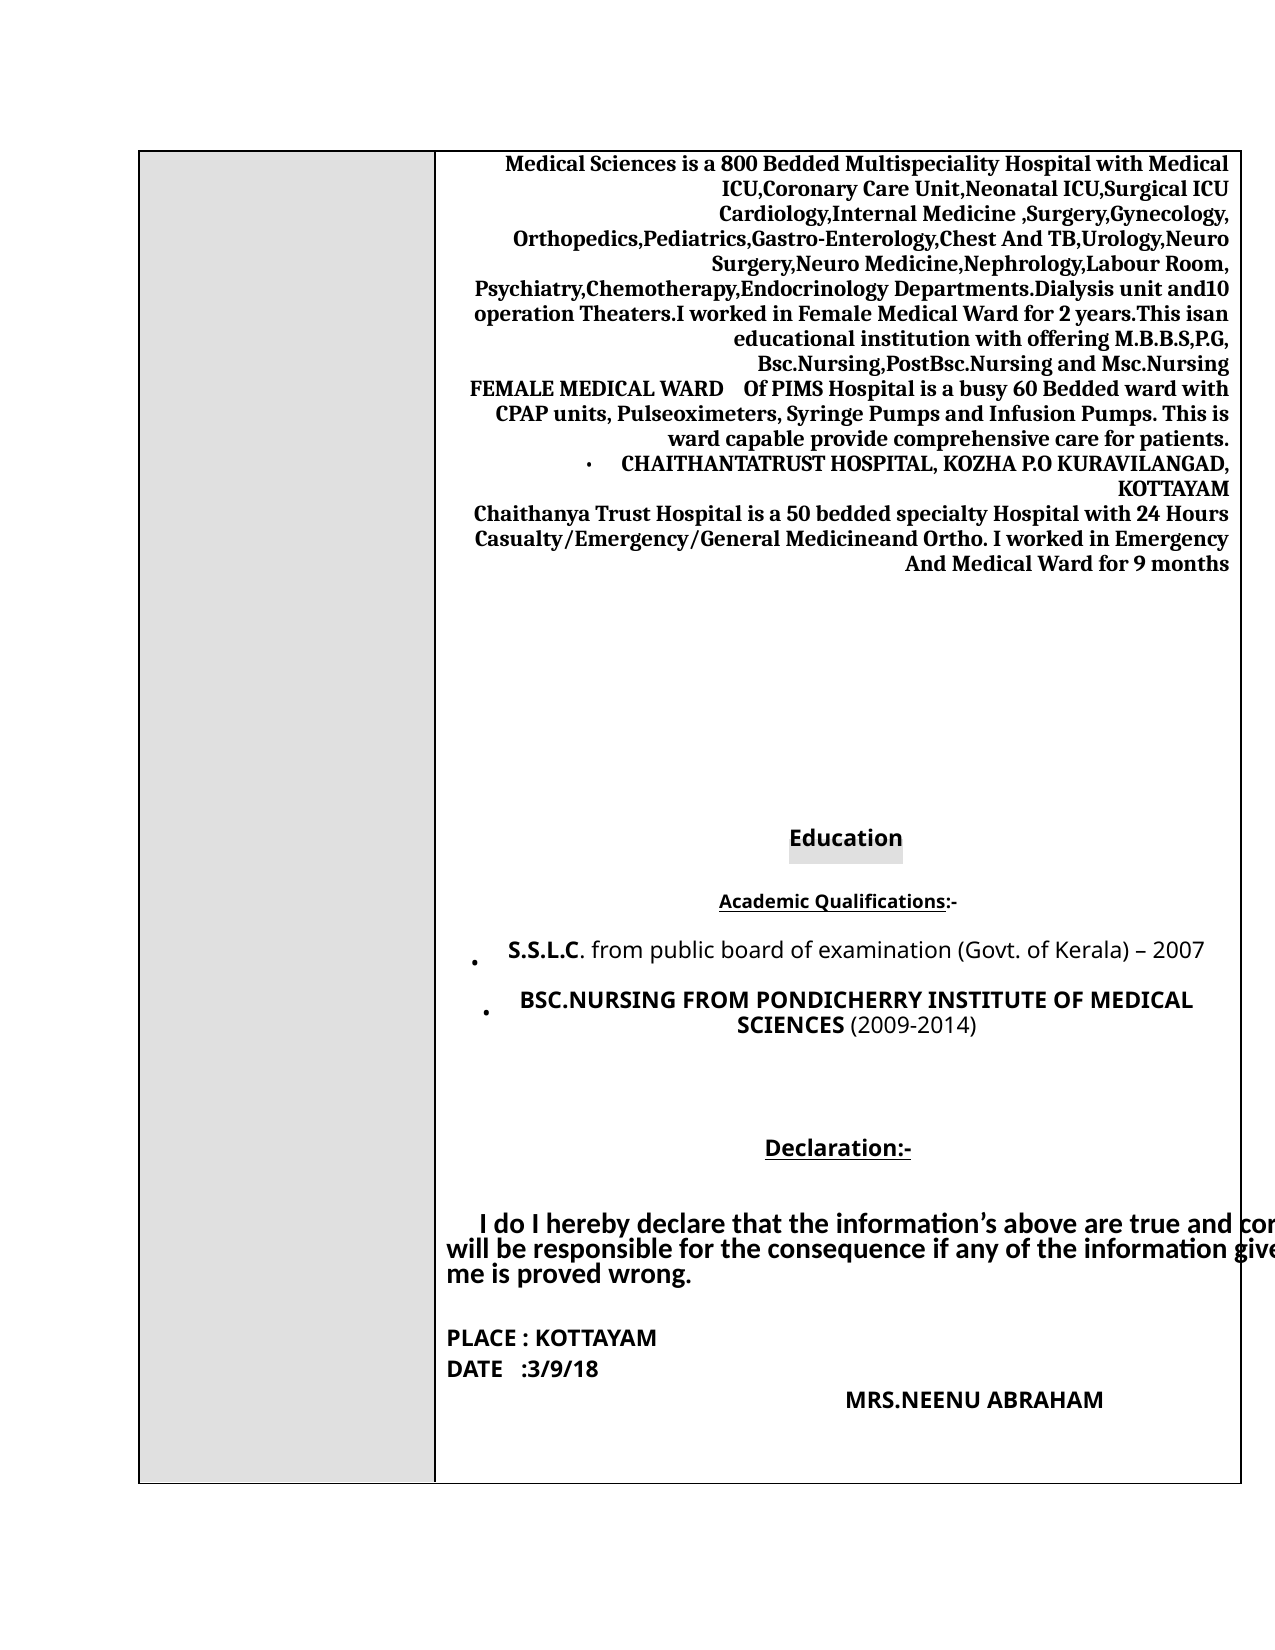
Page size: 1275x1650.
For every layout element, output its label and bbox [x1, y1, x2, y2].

table_header [140, 152, 434, 1482]
table_header [436, 152, 1240, 1482]
